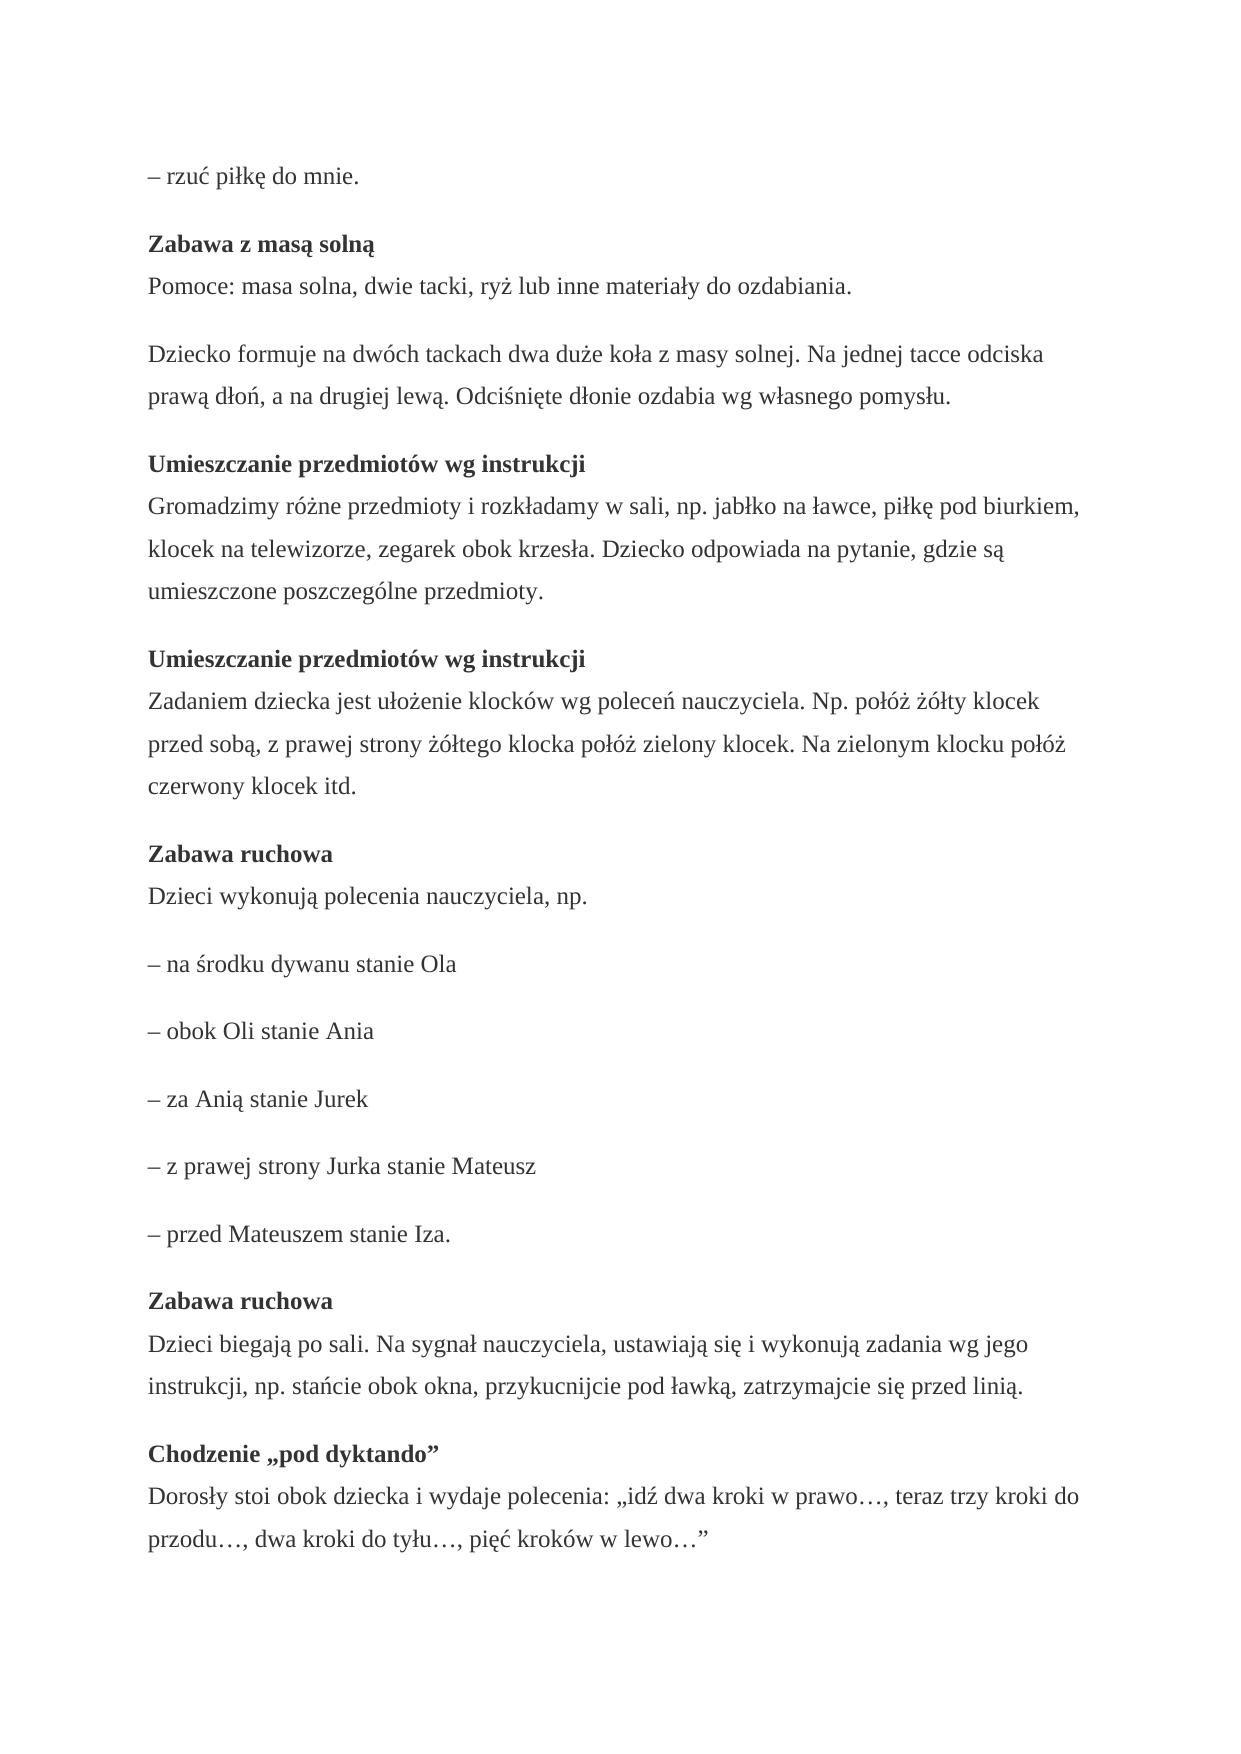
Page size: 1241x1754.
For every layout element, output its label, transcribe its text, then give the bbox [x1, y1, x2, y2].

text Umieszczanie przedmiotów wg instrukcji [148, 630, 1093, 673]
text Dzieci biegają po sali. Na sygnał nauczyciela, ustawiają się i wykonują zadania wg jego instrukcji, np. stańcie obok okna, przykucnijcie pod ławką, zatrzymajcie się przed linią. [148, 1315, 1093, 1400]
text – obok Oli stanie Ania [148, 1003, 1093, 1045]
text Pomoce: masa solna, dwie tacki, ryż lub inne materiały do ozdabiania. [148, 258, 1093, 300]
text Zabawa ruchowa [148, 1273, 1093, 1315]
text – za Anią stanie Jurek [148, 1070, 1093, 1113]
text Umieszczanie przedmiotów wg instrukcji [148, 435, 1093, 478]
text – przed Mateuszem stanie Iza. [148, 1205, 1093, 1248]
text Dzieci wykonują polecenia nauczyciela, np. [148, 868, 1093, 910]
text Dorosły stoi obok dziecka i wydaje polecenia: „idź dwa kroki w prawo…, teraz trzy kroki do przodu…, dwa kroki do tyłu…, pięć kroków w lewo…” [148, 1468, 1093, 1553]
text Dziecko formuje na dwóch tackach dwa duże koła z masy solnej. Na jednej tacce odciska prawą dłoń, a na drugiej lewą. Odciśnięte dłonie ozdabia wg własnego pomysłu. [148, 325, 1093, 410]
text Zabawa ruchowa [148, 825, 1093, 868]
text Zadaniem dziecka jest ułożenie klocków wg poleceń nauczyciela. Np. połóż żółty klocek przed sobą, z prawej strony żółtego klocka połóż zielony klocek. Na zielonym klocku połóż czerwony klocek itd. [148, 673, 1093, 800]
text – z prawej strony Jurka stanie Mateusz [148, 1138, 1093, 1180]
text – na środku dywanu stanie Ola [148, 935, 1093, 978]
text Gromadzimy różne przedmioty i rozkładamy w sali, np. jabłko na ławce, piłkę pod biurkiem, klocek na telewizorze, zegarek obok krzesła. Dziecko odpowiada na pytanie, gdzie są umieszczone poszczególne przedmioty. [148, 478, 1093, 605]
text Chodzenie „pod dyktando” [148, 1425, 1093, 1468]
text – rzuć piłkę do mnie. [148, 148, 1093, 190]
text Zabawa z masą solną [148, 215, 1093, 258]
